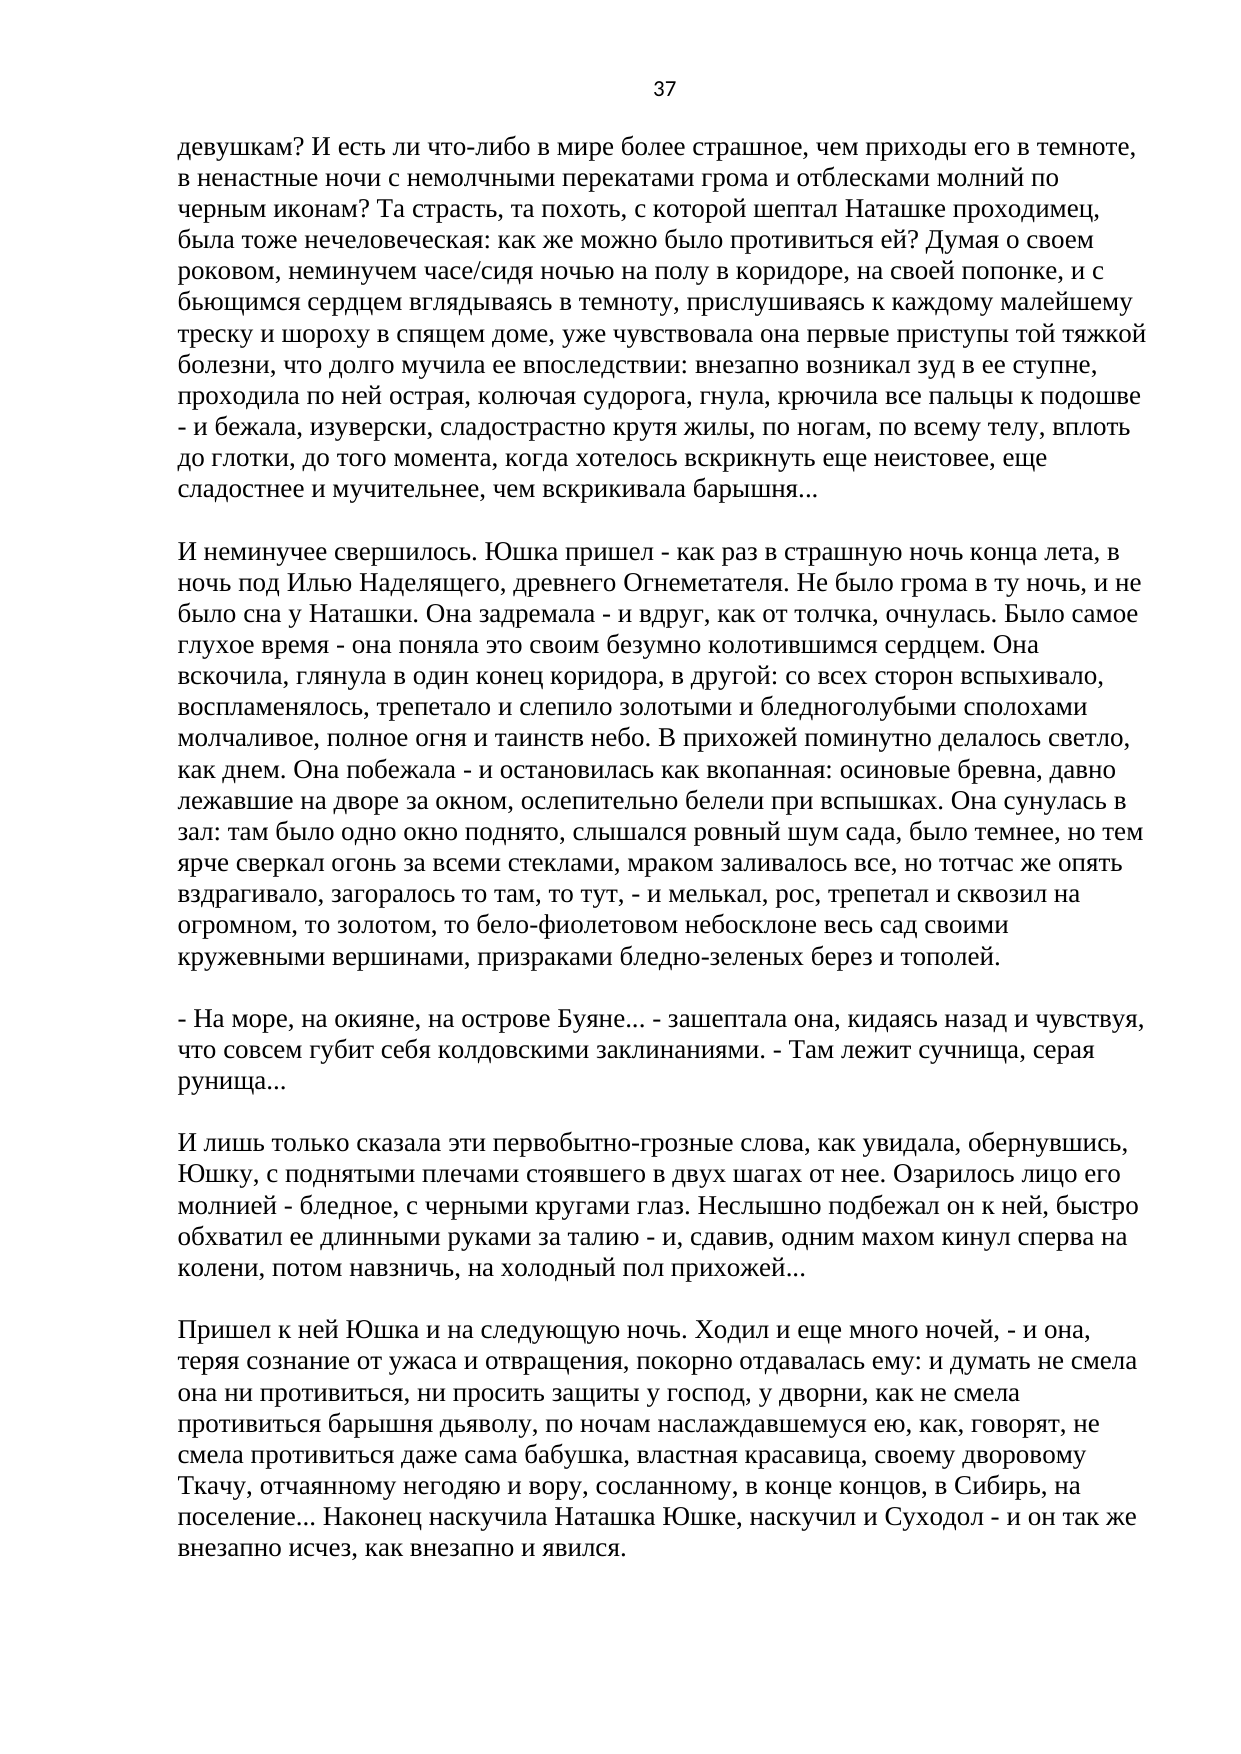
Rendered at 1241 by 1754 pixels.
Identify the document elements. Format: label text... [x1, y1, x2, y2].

text - На море, на окияне, на острове Буяне... - зашептала она, кидаясь назад и чувствуя, что совсем губит себя колдовскими заклинаниями. - Там лежит сучнища, серая рунища... [177, 1002, 1152, 1095]
text И неминучее свершилось. Юшка пришел - как раз в страшную ночь конца лета, в ночь под Илью Наделящего, древнего Огнеметателя. Не было грома в ту ночь, и не было сна у Наташки. Она задремала - и вдруг, как от толчка, очнулась. Было самое глухое время - она поняла это своим безумно колотившимся сердцем. Она вскочила, глянула в один конец коридора, в другой: со всех сторон вспыхивало, воспламенялось, трепетало и слепило золотыми и бледноголубыми сполохами молчаливое, полное огня и таинств небо. В прихожей поминутно делалось светло, как днем. Она побежала - и остановилась как вкопанная: осиновые бревна, давно лежавшие на дворе за окном, ослепительно белели при вспышках. Она сунулась в зал: там было одно окно поднято, слышался ровный шум сада, было темнее, но тем ярче сверкал огонь за всеми стеклами, мраком заливалось все, но тотчас же опять вздрагивало, загоралось то там, то тут, - и мелькал, рос, трепетал и сквозил на огромном, то золотом, то бело-фиолетовом небосклоне весь сад своими кружевными вершинами, призраками бледно-зеленых берез и тополей. [177, 535, 1152, 971]
text Пришел к ней Юшка и на следующую ночь. Ходил и еще много ночей, - и она, теряя сознание от ужаса и отвращения, покорно отдавалась ему: и думать не смела она ни противиться, ни просить защиты у господ, у дворни, как не смела противиться барышня дьяволу, по ночам наслаждавшемуся ею, как, говорят, не смела противиться даже сама бабушка, властная красавица, своему дворовому Ткачу, отчаянному негодяю и вору, сосланному, в конце концов, в Сибирь, на поселение... Наконец наскучила Наташка Юшке, наскучил и Суходол - и он так же внезапно исчез, как внезапно и явился. [177, 1313, 1152, 1562]
text И лишь только сказала эти первобытно-грозные слова, как увидала, обернувшись, Юшку, с поднятыми плечами стоявшего в двух шагах от нее. Озарилось лицо его молнией - бледное, с черными кругами глаз. Неслышно подбежал он к ней, быстро обхватил ее длинными руками за талию - и, сдавив, одним махом кинул сперва на колени, потом навзничь, на холодный пол прихожей... [177, 1126, 1152, 1282]
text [177, 130, 1152, 503]
